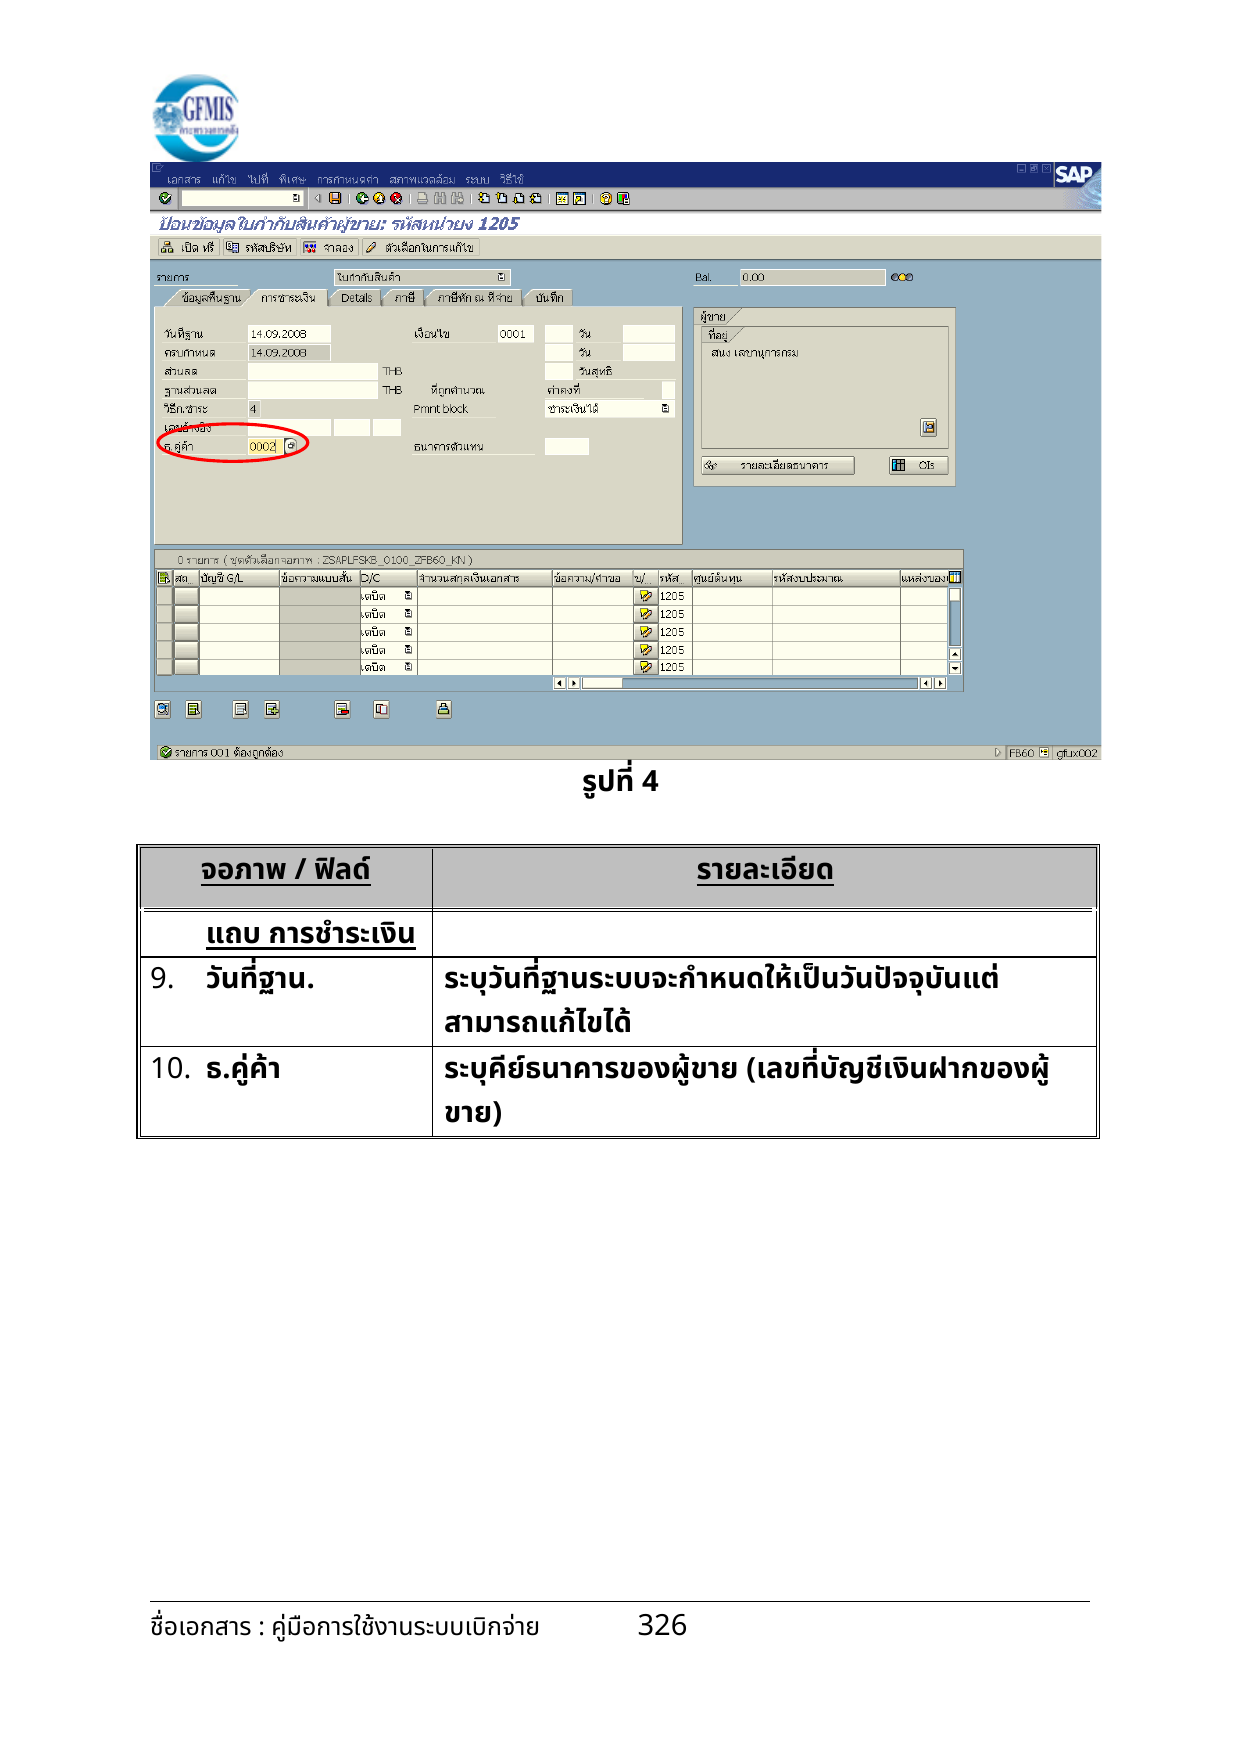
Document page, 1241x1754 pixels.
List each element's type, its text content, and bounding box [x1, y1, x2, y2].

table_cell [139, 908, 194, 956]
table_cell [433, 908, 1098, 956]
table_cell ระบุคีย์ธนาคารของผู้ขาย (เลขที่บัญชีเงินฝากของผู้ขาย) [433, 1047, 1096, 1136]
table_cell ธ.คู่ค้า [194, 1047, 432, 1136]
table_cell วันที่ฐาน. [194, 958, 432, 1046]
table_cell [141, 1047, 194, 1136]
table_cell ระบุวันที่ฐานระบบจะกำหนดให้เป็นวันปัจจุบันแต่สามารถแก้ไขได้ [433, 958, 1096, 1046]
text รูปที่ 4 [150, 760, 1090, 804]
table_cell [141, 958, 194, 1046]
table_header รายละเอียด [433, 848, 1096, 907]
picture [150, 73, 1102, 760]
table_header จอภาพ / ฟิลด์ [141, 848, 432, 907]
table_cell แถบ การชำระเงิน [194, 912, 432, 956]
